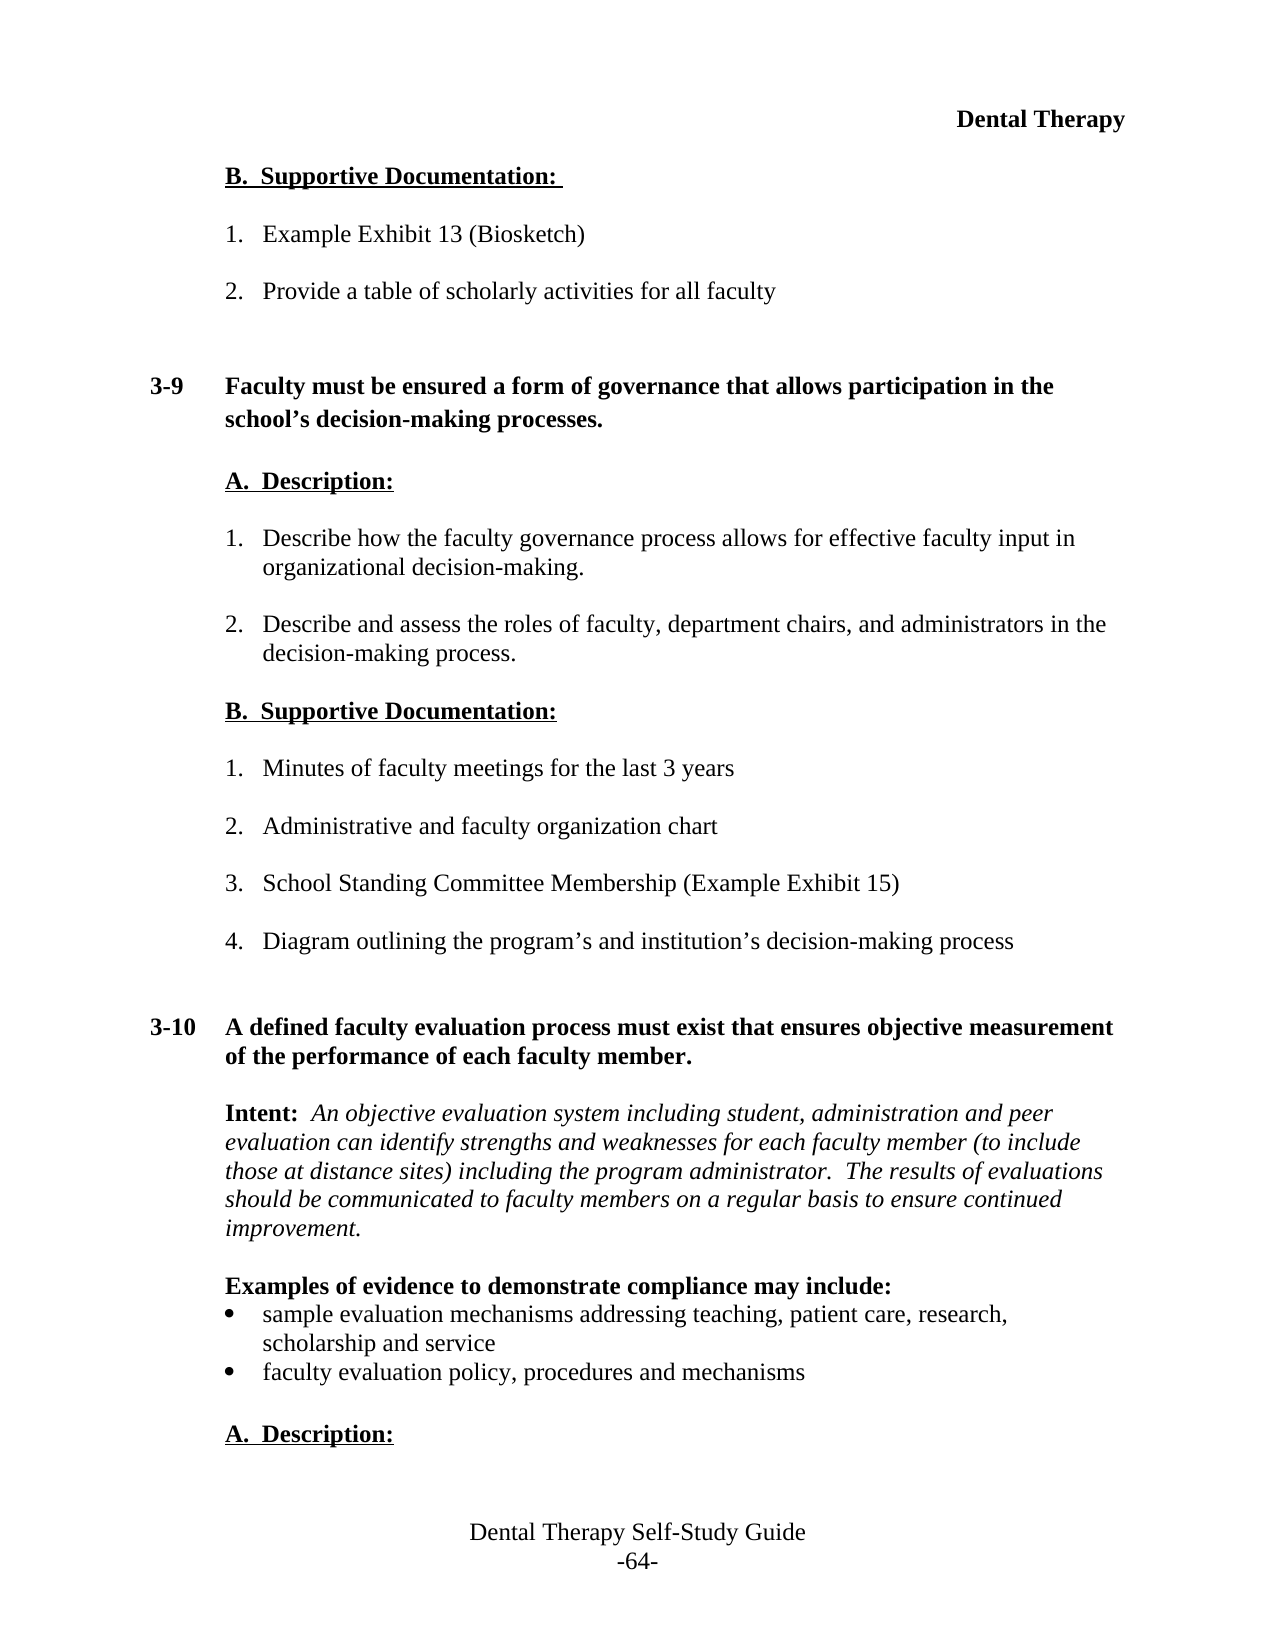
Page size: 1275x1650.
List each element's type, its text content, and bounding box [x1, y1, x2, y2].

list faculty evaluation policy, procedures and mechanisms [225, 1357, 1125, 1386]
list Minutes of faculty meetings for the last 3 years [225, 753, 1125, 782]
list Administrative and faculty organization chart [225, 811, 1125, 839]
text 3-9 Faculty must be ensured a form of governance that allows participation in the school’s decision-making processes. [150, 371, 1125, 433]
list sample evaluation mechanisms addressing teaching, patient care, research, scholarship and service [225, 1299, 1125, 1357]
text A. Description: [150, 466, 1125, 494]
list Describe how the faculty governance process allows for effective faculty input in organizational decision-making. [225, 523, 1125, 581]
list Example Exhibit 13 (Biosketch) [225, 219, 1125, 247]
text A. Description: [150, 1419, 1125, 1448]
text Examples of evidence to demonstrate compliance may include: [225, 1271, 1125, 1299]
list Diagram outlining the program’s and institution’s decision-making process [225, 926, 1125, 954]
list School Standing Committee Membership (Example Exhibit 15) [225, 868, 1125, 897]
text 3-10 A defined faculty evaluation process must exist that ensures objective measurement of the performance of each faculty member. [150, 1012, 1125, 1069]
text B. Supportive Documentation: [150, 161, 1125, 190]
text B. Supportive Documentation: [150, 696, 1125, 724]
list Provide a table of scholarly activities for all faculty [225, 276, 1125, 305]
list Describe and assess the roles of faculty, department chairs, and administrators in the decision-making process. [225, 609, 1125, 667]
text Intent: An objective evaluation system including student, administration and peer evaluation can identify strengths and weaknesses for each faculty member (to include those at distance sites) including the program administrator. The results of evaluations should be communicated to faculty members on a regular basis to ensure continued improvement. [225, 1098, 1125, 1242]
